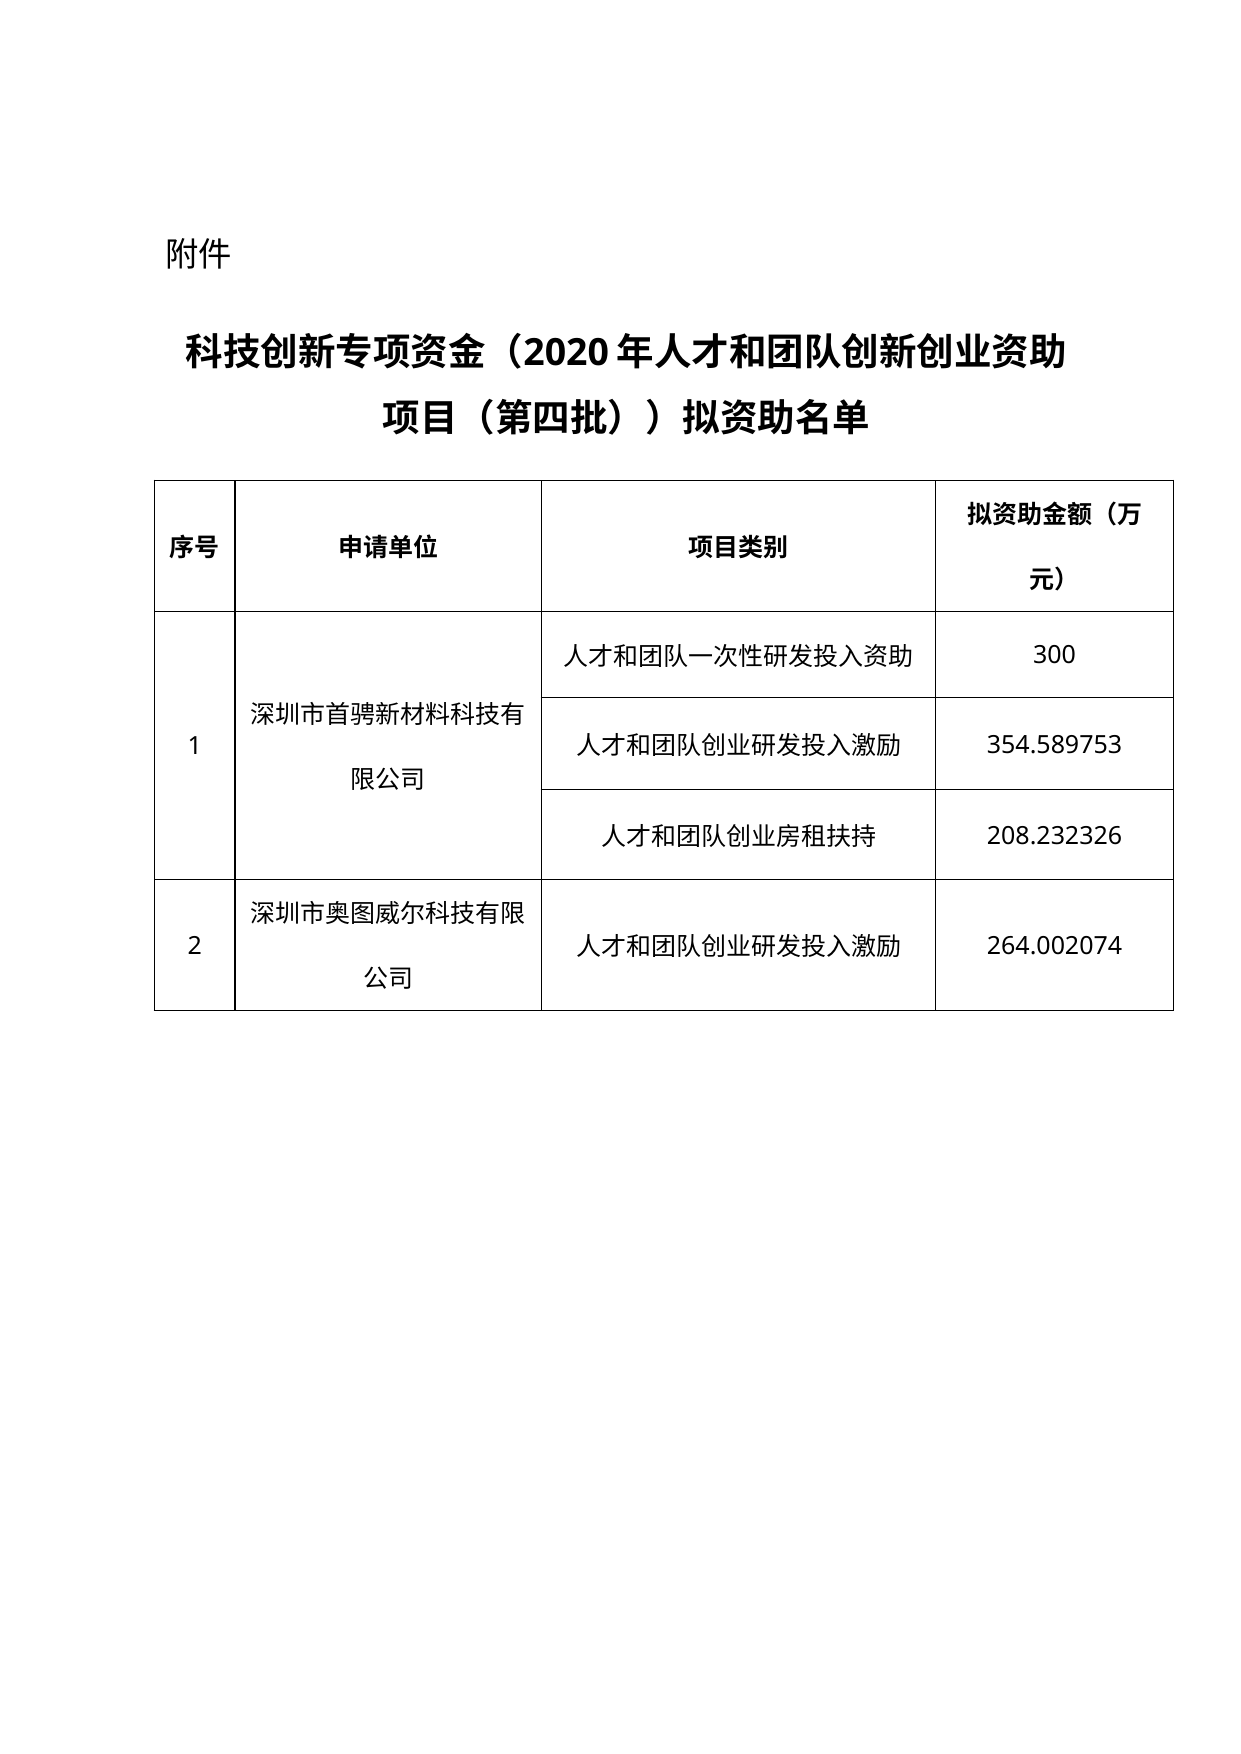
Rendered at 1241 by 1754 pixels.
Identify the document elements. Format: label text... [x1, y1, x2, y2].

table_cell 人才和团队一次性研发投入资助 [542, 612, 935, 697]
table_header 序号 [155, 481, 234, 611]
table_header 项目类别 [542, 481, 935, 611]
table_cell 人才和团队创业研发投入激励 [542, 880, 935, 1009]
text 附件 [165, 219, 1087, 284]
table_cell 300 [936, 612, 1173, 697]
table_cell 208.232326 [936, 790, 1173, 878]
table_cell 深圳市奥图威尔科技有限公司 [236, 880, 541, 1009]
table_header 拟资助金额（万元） [936, 481, 1173, 611]
table_cell 人才和团队创业房租扶持 [542, 790, 935, 878]
table_header 申请单位 [236, 481, 541, 611]
table_cell 264.002074 [936, 880, 1173, 1009]
text 科技创新专项资金（2020年人才和团队创新创业资助 [165, 317, 1087, 382]
table_cell 2 [155, 880, 234, 1009]
table_cell 354.589753 [936, 698, 1173, 789]
table_cell 深圳市首骋新材料科技有限公司 [236, 612, 541, 878]
table_cell 1 [155, 612, 234, 878]
text 项目（第四批））拟资助名单 [165, 382, 1087, 447]
table_cell 人才和团队创业研发投入激励 [542, 698, 935, 789]
